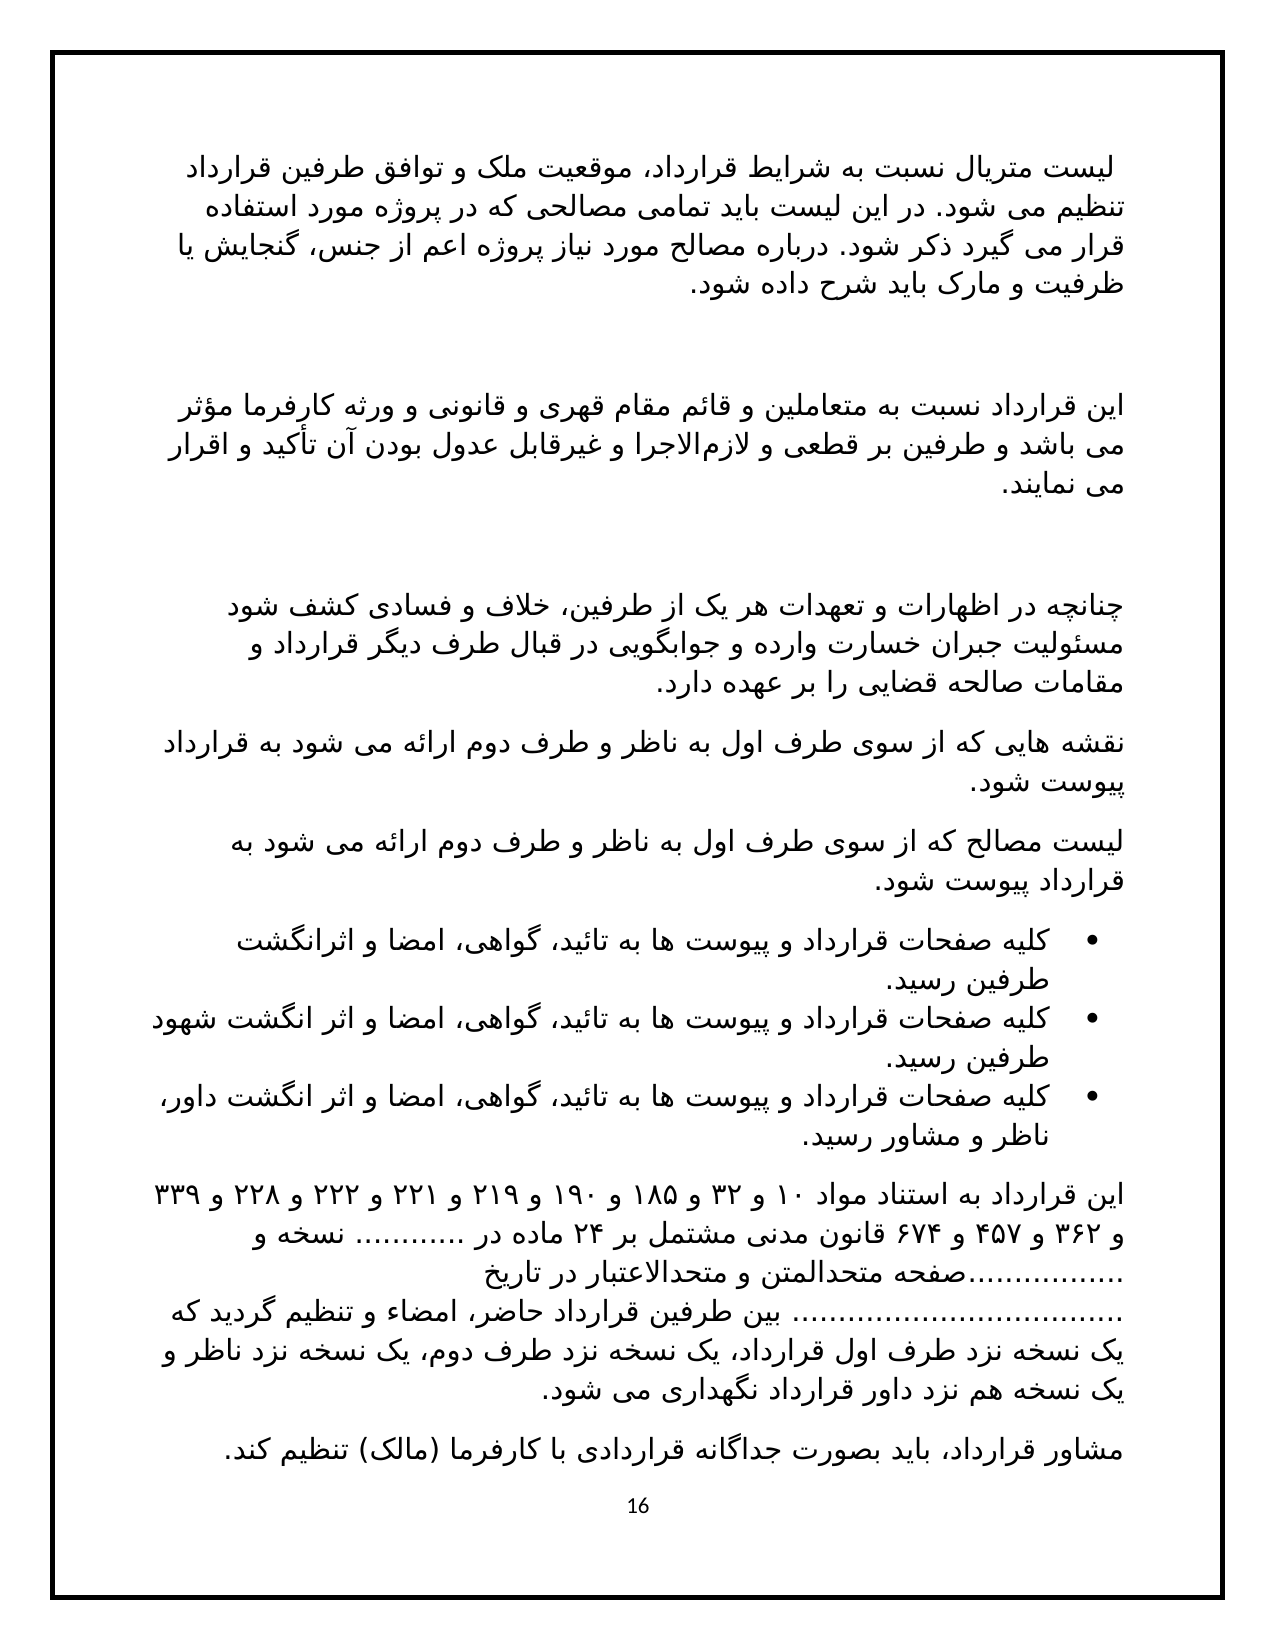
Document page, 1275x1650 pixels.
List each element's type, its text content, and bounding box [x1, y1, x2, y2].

text مشاور قرارداد، باید بصورت جداگانه قراردادی با کارفرما (مالک) تنظیم کند. [150, 1432, 1125, 1466]
text نقشه هایی که از سوی طرف اول به ناظر و طرف دوم ارائه می شود به قرارداد پیوست شود. [150, 726, 1125, 798]
text این قرارداد به استناد مواد ۱۰ و ۳۲ و ۱۸۵ و ۱۹۰ و ۲۱۹ و ۲۲۱ و ۲۲۲ و ۲۲۸ و ۳۳۹ و ۳۶۲ و ۴۵۷ و ۶۷۴ قانون مدنی مشتمل بر ۲۴ ماده در ............ نسخه و .................صفحه متحدالمتن و متحدالاعتبار در تاریخ .................................... بین طرفین قرارداد حاضر، امضاء و تنظیم گردید که یک نسخه نزد طرف اول قرارداد، یک نسخه نزد طرف دوم، یک نسخه نزد ناظر و یک نسخه هم نزد داور قرارداد نگهداری می شود. [150, 1178, 1125, 1406]
list کلیه صفحات قرارداد و پیوست ها به تائید، گواهی، امضا و اثر انگشت داور، ناظر و مشاور رسید. [150, 1079, 1087, 1152]
list کلیه صفحات قرارداد و پیوست ها به تائید، گواهی، امضا و اثرانگشت طرفین رسید. [150, 923, 1087, 996]
list کلیه صفحات قرارداد و پیوست ها به تائید، گواهی، امضا و اثر انگشت شهود طرفین رسید. [150, 1001, 1087, 1074]
text لیست مصالح که از سوی طرف اول به ناظر و طرف دوم ارائه می شود به قرارداد پیوست شود. [150, 824, 1125, 897]
text لیست متریال نسبت به شرایط قرارداد، موقعیت ملک و توافق طرفین قرارداد تنظیم می شود. در این لیست باید تمامی مصالحی که در پروژه مورد استفاده قرار می گیرد ذکر شود. درباره مصالح مورد نیاز پروژه اعم از جنس، گنجایش یا ظرفیت و مارک باید شرح داده شود. [150, 150, 1125, 301]
text چنانچه در اظهارات و تعهدات هر یک از طرفین، خلاف و فسادی کشف شود مسئولیت جبران خسارت وارده و جوابگویی در قبال طرف دیگر قرارداد و مقامات صالحه قضایی را بر عهده دارد. [150, 588, 1125, 700]
text این قرارداد نسبت به متعاملین و قائم‌ مقام قهری و قانونی و ورثه کارفرما مؤثر می باشد و طرفین بر قطعی و لازم‌الاجرا و غیرقابل عدول بودن آن تأکید و اقرار می نمایند. [150, 388, 1125, 500]
